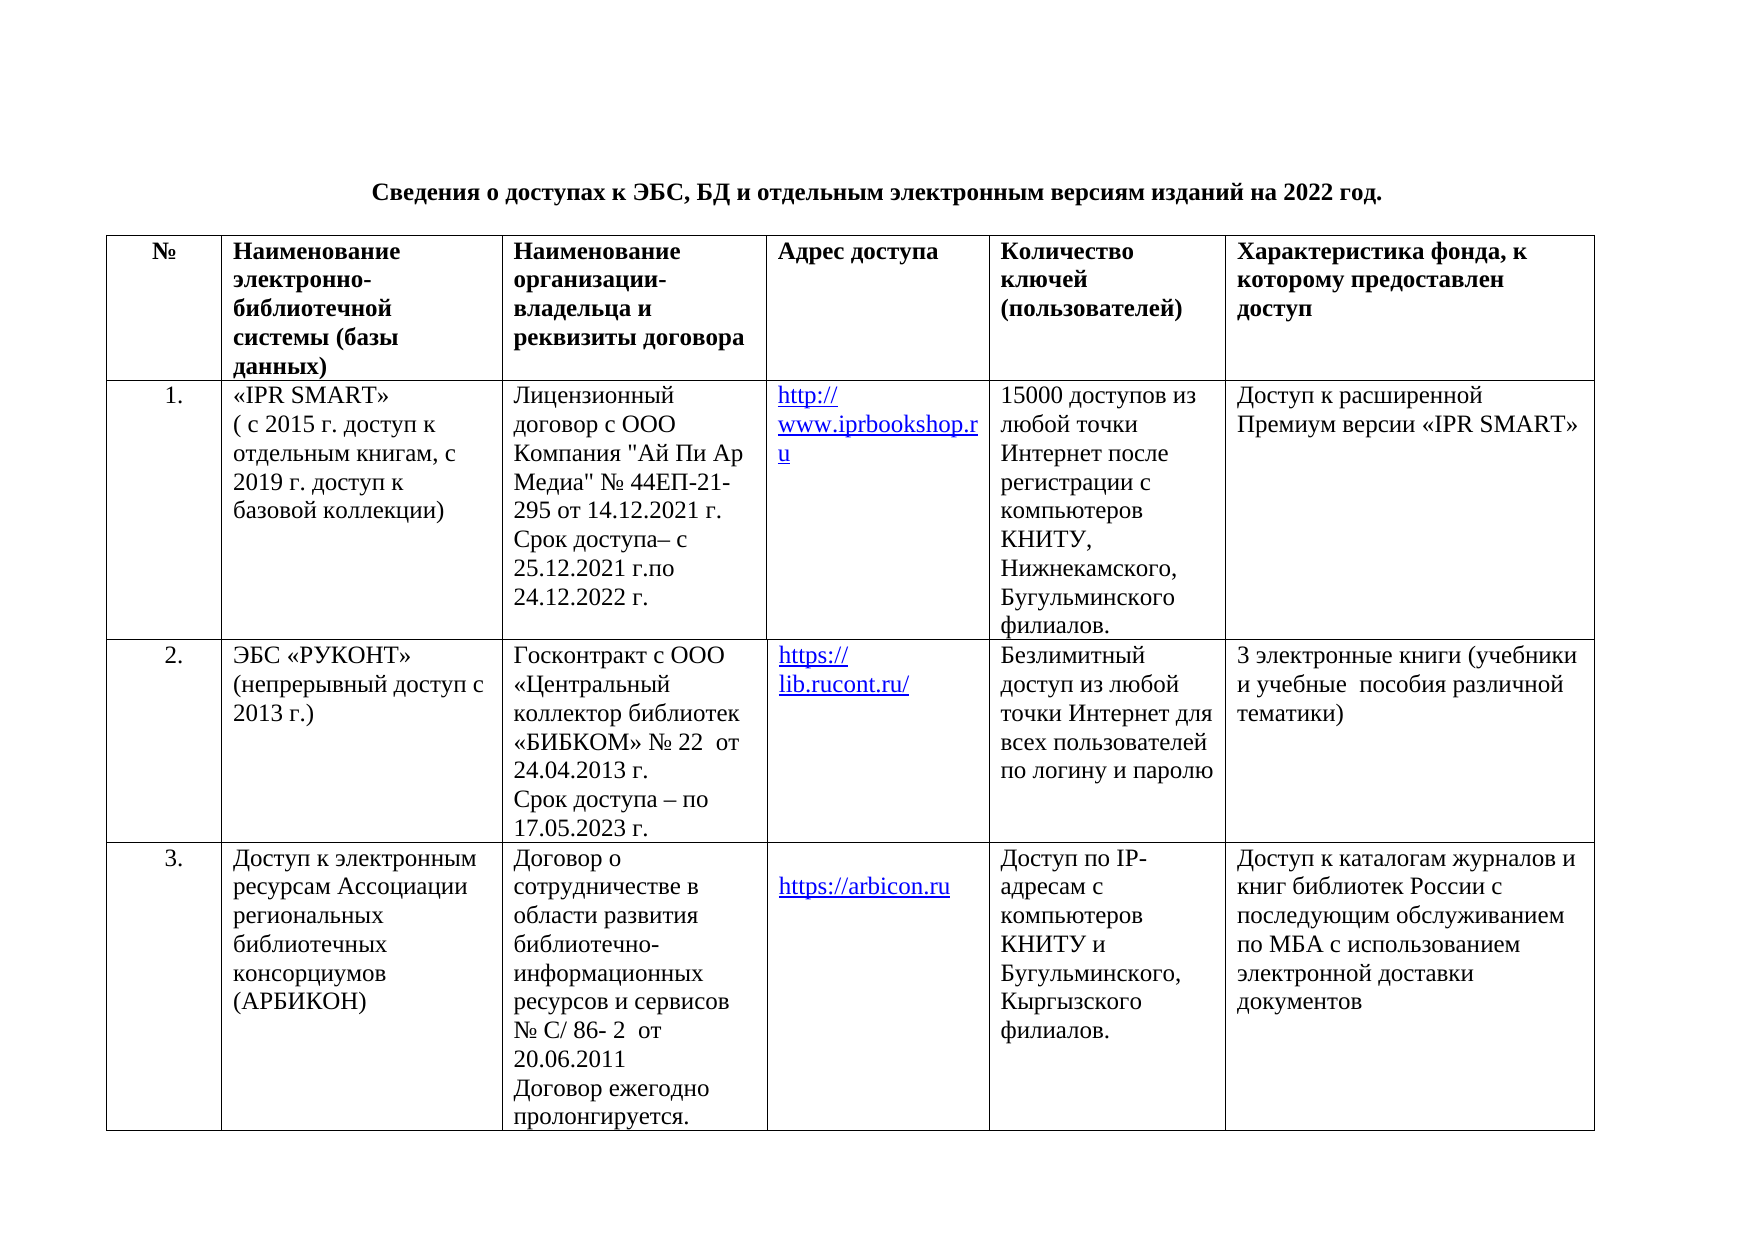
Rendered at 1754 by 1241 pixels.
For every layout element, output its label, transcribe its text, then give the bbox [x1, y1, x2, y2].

table_header № [107, 236, 221, 379]
table_cell [107, 640, 221, 842]
text Сведения о доступах к ЭБС, БД и отдельным электронным версиям изданий на 2022 год. [118, 177, 1636, 206]
table_cell 15000 доступов из любой точки Интернет после регистрации с компьютеров КНИТУ, Нижнекамского, Бугульминского филиалов. [990, 381, 1225, 639]
table_header Наименование электронно-библиотечной системы (базы данных) [222, 236, 502, 379]
table_cell Лицензионный договор с ООО Компания "Ай Пи Ар Медиа" № 44ЕП-21-295 от 14.12.2021 г. Срок доступа– с 25.12.2021 г.по 24.12.2022 г. [503, 381, 766, 639]
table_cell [1226, 843, 1594, 1130]
table_header Количество ключей (пользователей) [990, 236, 1225, 379]
table_cell 3 электронные книги (учебники и учебные пособия различной тематики) [1226, 640, 1594, 842]
table_cell Доступ к расширенной Премиум версии «IPR SMART» [1226, 381, 1594, 639]
table_cell ЭБС «РУКОНТ» (непрерывный доступ с 2013 г.) [222, 640, 502, 842]
table_cell https://lib.rucont.ru/ [768, 640, 989, 842]
table_header Характеристика фонда, к которому предоставлен доступ [1226, 236, 1594, 379]
table_header Адрес доступа [767, 236, 989, 379]
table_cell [990, 843, 1225, 1130]
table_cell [222, 843, 502, 1130]
table_cell Госконтракт с ООО «Центральный коллектор библиотек «БИБКОМ» № 22 от 24.04.2013 г. Срок доступа – по 17.05.2023 г. [503, 640, 767, 842]
table_cell http://www.iprbookshop.ru [767, 381, 989, 639]
table_cell https://arbicon.ru [768, 843, 989, 1130]
table_cell «IPR SMART» ( с 2015 г. доступ к отдельным книгам, с 2019 г. доступ к базовой коллекции) [222, 381, 502, 639]
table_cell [503, 843, 767, 1130]
table_header Наименование организации-владельца и реквизиты договора [503, 236, 766, 379]
table_cell [107, 843, 221, 1130]
table_cell Безлимитный доступ из любой точки Интернет для всех пользователей по логину и паролю [990, 640, 1225, 842]
table_cell [107, 381, 221, 639]
